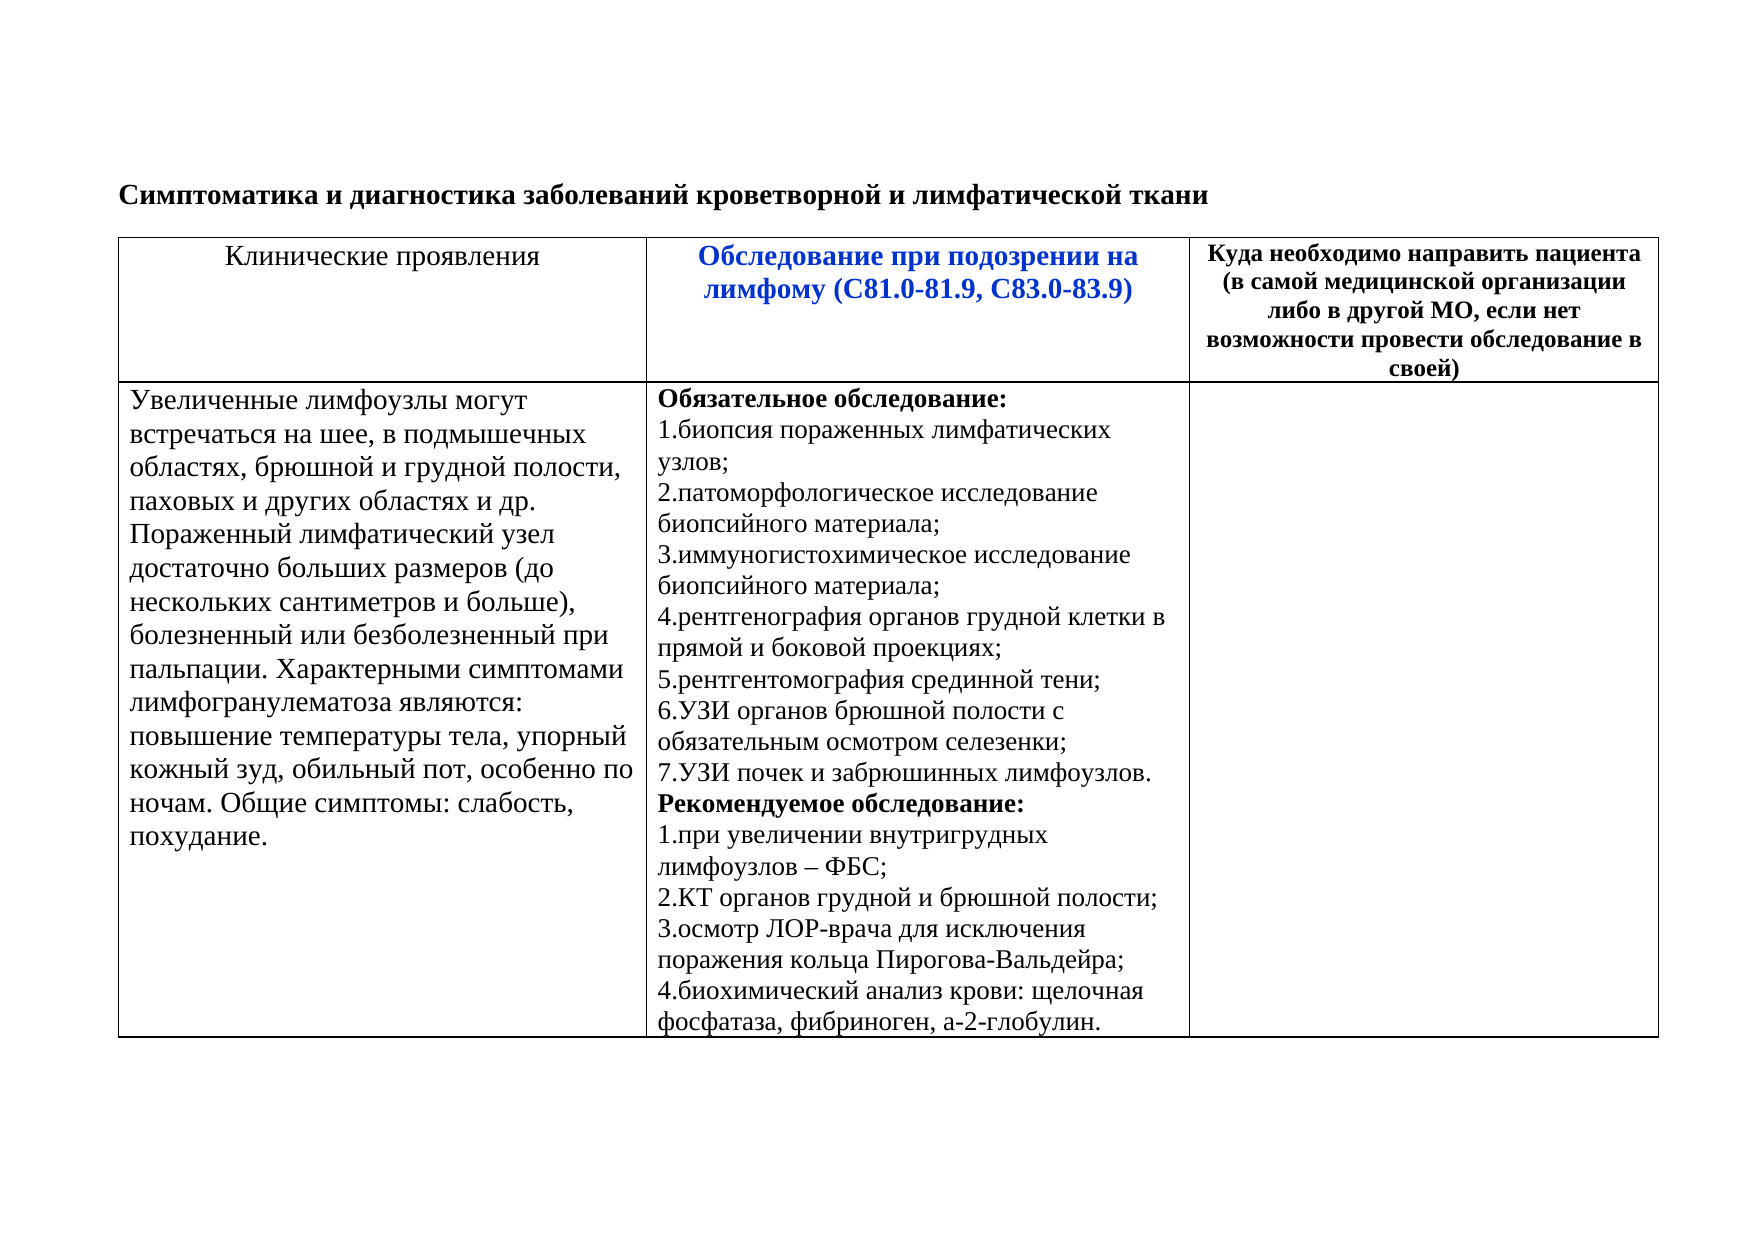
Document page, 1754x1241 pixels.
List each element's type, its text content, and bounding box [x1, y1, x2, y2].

text Симптоматика и диагностика заболеваний кроветворной и лимфатической ткани [118, 177, 1636, 211]
table_header Обследование при подозрении на лимфому (С81.0-81.9, С83.0-83.9) [647, 238, 1189, 381]
table_header Клинические проявления [119, 238, 646, 381]
table_cell [1190, 383, 1658, 1036]
table_cell Увеличенные лимфоузлы могут встречаться на шее, в подмышечных областях, брюшной и грудной полости, паховых и других областях и др. Пораженный лимфатический узел достаточно больших размеров (до нескольких сантиметров и больше), болезненный или безболезненный при пальпации. Характерными симптомами лимфогранулематоза являются: повышение температуры тела, упорный кожный зуд, обильный пот, особенно по ночам. Общие симптомы: слабость, похудание. [119, 383, 646, 1036]
table_header Куда необходимо направить пациента (в самой медицинской организации либо в другой МО, если нет возможности провести обследование в своей) [1190, 238, 1658, 381]
table_cell Обязательное обследование: 1.биопсия пораженных лимфатических узлов; 2.патоморфологическое исследование биопсийного материала; 3.иммуногистохимическое исследование биопсийного материала; 4.рентгенография органов грудной клетки в прямой и боковой проекциях; 5.рентгентомография срединной тени; 6.УЗИ органов брюшной полости с обязательным осмотром селезенки; 7.УЗИ почек и забрюшинных лимфоузлов. Рекомендуемое обследование: 1.при увеличении внутригрудных лимфоузлов – ФБС; 2.КТ органов грудной и брюшной полости; 3.осмотр ЛОР-врача для исключения поражения кольца Пирогова-Вальдейра; 4.биохимический анализ крови: щелочная фосфатаза, фибриноген, а-2-глобулин. [647, 383, 1189, 1036]
